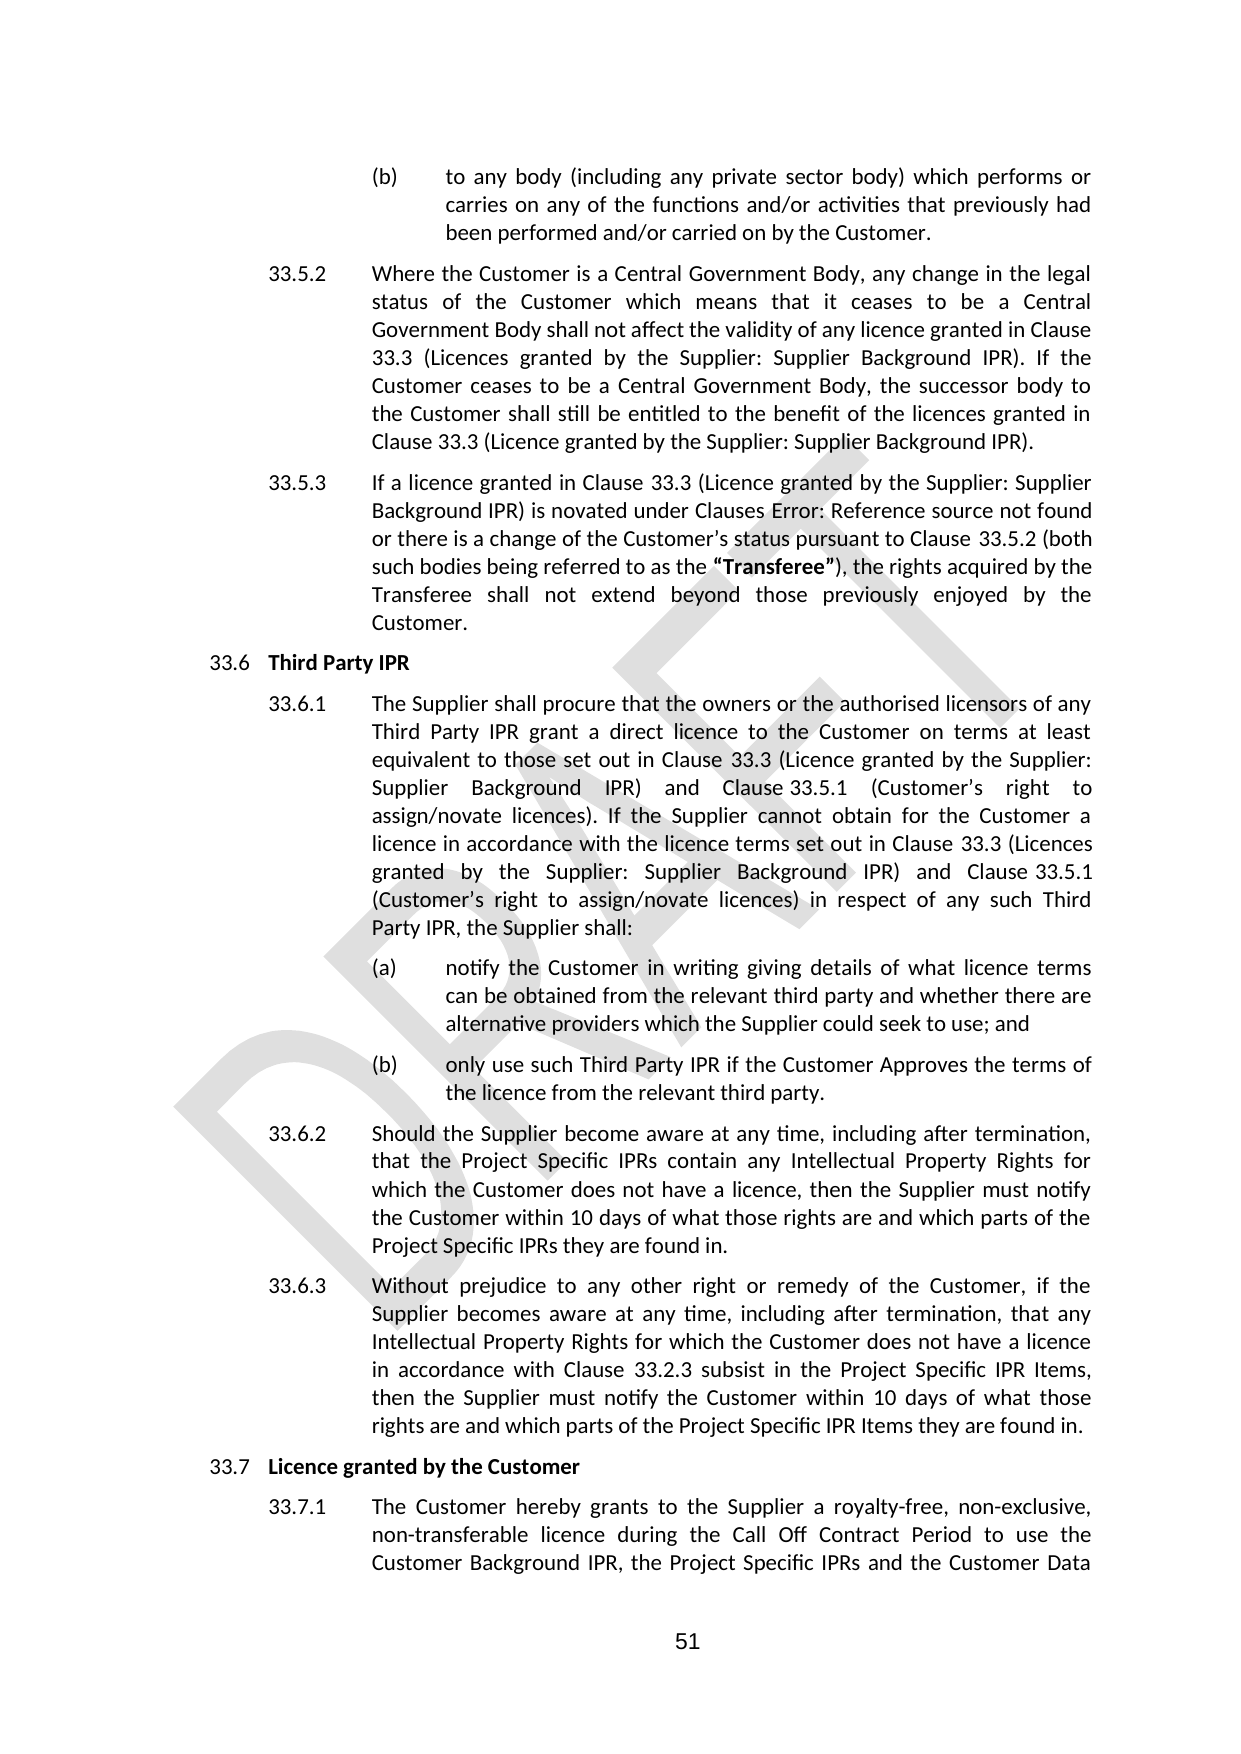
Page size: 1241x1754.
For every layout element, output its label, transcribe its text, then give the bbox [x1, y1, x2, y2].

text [268, 1492, 1093, 1576]
text notify the Customer in writing giving details of what licence terms can be obtained from the relevant third party and whether there are alternative providers which the Supplier could seek to use; and [372, 953, 1093, 1038]
text The Supplier shall procure that the owners or the authorised licensors of any Third Party IPR grant a direct licence to the Customer on terms at least equivalent to those set out in Clause 33.3 (Licence granted by the Supplier: Supplier Background IPR) and Clause 33.5.1 (Customer’s right to assign/novate licences). If the Supplier cannot obtain for the Customer a licence in accordance with the licence terms set out in Clause 33.3 (Licences granted by the Supplier: Supplier Background IPR) and Clause 33.5.1 (Customer’s right to assign/novate licences) in respect of any such Third Party IPR, the Supplier shall: [268, 689, 1093, 941]
text Where the Customer is a Central Government Body, any change in the legal status of the Customer which means that it ceases to be a Central Government Body shall not affect the validity of any licence granted in Clause 33.3 (Licences granted by the Supplier: Supplier Background IPR). If the Customer ceases to be a Central Government Body, the successor body to the Customer shall still be entitled to the benefit of the licences granted in Clause 33.3 (Licence granted by the Supplier: Supplier Background IPR). [268, 259, 1093, 455]
text Without prejudice to any other right or remedy of the Customer, if the Supplier becomes aware at any time, including after termination, that any Intellectual Property Rights for which the Customer does not have a licence in accordance with Clause 33.2.3 subsist in the Project Specific IPR Items, then the Supplier must notify the Customer within 10 days of what those rights are and which parts of the Project Specific IPR Items they are found in. [268, 1271, 1093, 1439]
subtitle Third Party IPR [209, 648, 1093, 676]
subtitle Licence granted by the Customer [209, 1452, 1093, 1480]
text to any body (including any private sector body) which performs or carries on any of the functions and/or activities that previously had been performed and/or carried on by the Customer. [372, 162, 1093, 247]
text Should the Supplier become aware at any time, including after termination, that the Project Specific IPRs contain any Intellectual Property Rights for which the Customer does not have a licence, then the Supplier must notify the Customer within 10 days of what those rights are and which parts of the Project Specific IPRs they are found in. [268, 1119, 1093, 1259]
text only use such Third Party IPR if the Customer Approves the terms of the licence from the relevant third party. [372, 1050, 1093, 1106]
